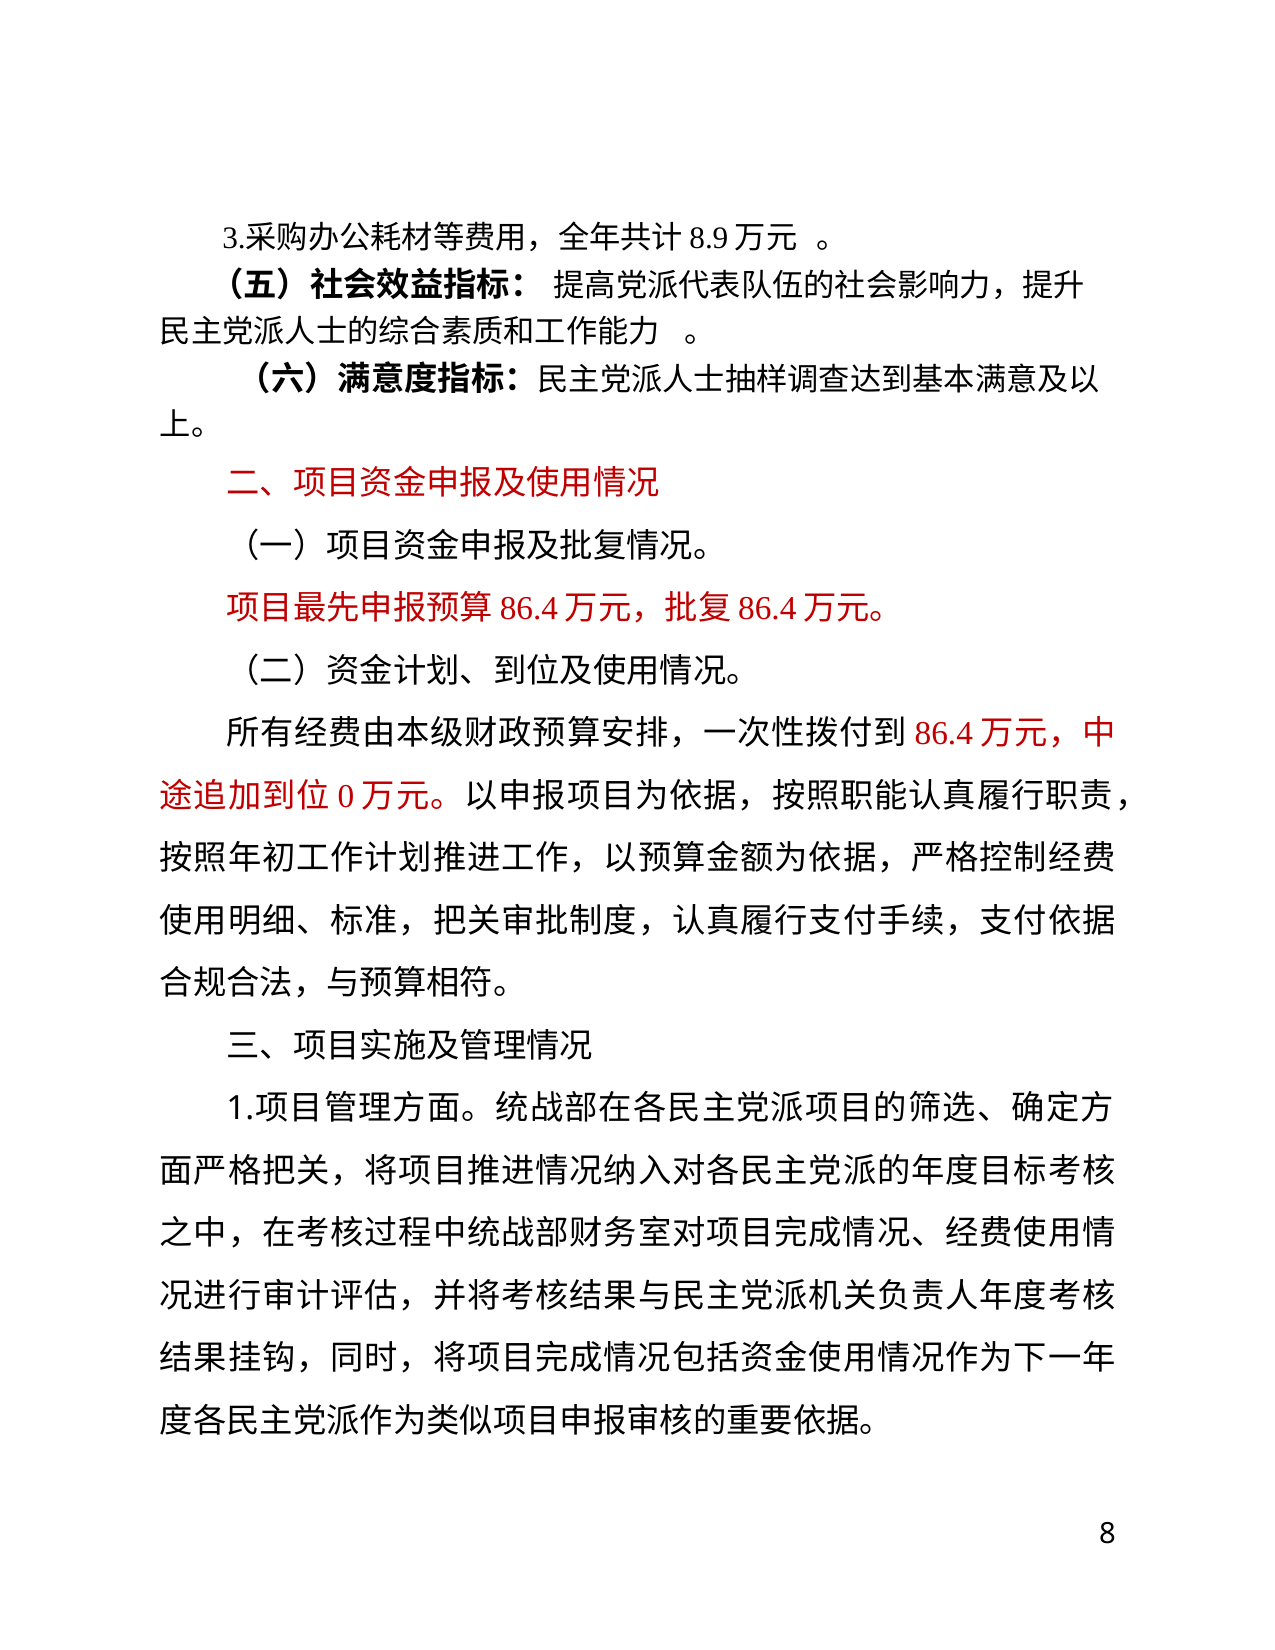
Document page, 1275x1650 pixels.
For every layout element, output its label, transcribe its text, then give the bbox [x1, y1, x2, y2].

text 1.项目管理方面。统战部在各民主党派项目的筛选、确定方面严格把关，将项目推进情况纳入对各民主党派的年度目标考核之中，在考核过程中统战部财务室对项目完成情况、经费使用情况进行审计评估，并将考核结果与民主党派机关负责人年度考核结果挂钩，同时，将项目完成情况包括资金使用情况作为下一年度各民主党派作为类似项目申报审核的重要依据。 [159, 1070, 1116, 1445]
text （二）资金计划、到位及使用情况。 [159, 632, 1116, 695]
text 项目最先申报预算86.4万元，批复86.4万元。 [159, 570, 1116, 632]
text 所有经费由本级财政预算安排，一次性拨付到86.4万元，中途追加到位0万元。以申报项目为依据，按照职能认真履行职责，按照年初工作计划推进工作，以预算金额为依据，严格控制经费使用明细、标准，把关审批制度，认真履行支付手续，支付依据合规合法，与预算相符。 [159, 695, 1116, 1007]
text （五）社会效益指标： 提高党派代表队伍的社会影响力，提升民主党派人士的综合素质和工作能力 。 [159, 258, 1116, 351]
text 3.采购办公耗材等费用，全年共计8.9万元 。 [159, 213, 1116, 258]
text （一）项目资金申报及批复情况。 [159, 507, 1116, 570]
text 二、项目资金申报及使用情况 [159, 445, 1116, 507]
text 三、项目实施及管理情况 [159, 1007, 1116, 1070]
text （六）满意度指标：民主党派人士抽样调查达到基本满意及以上。 [159, 351, 1116, 445]
